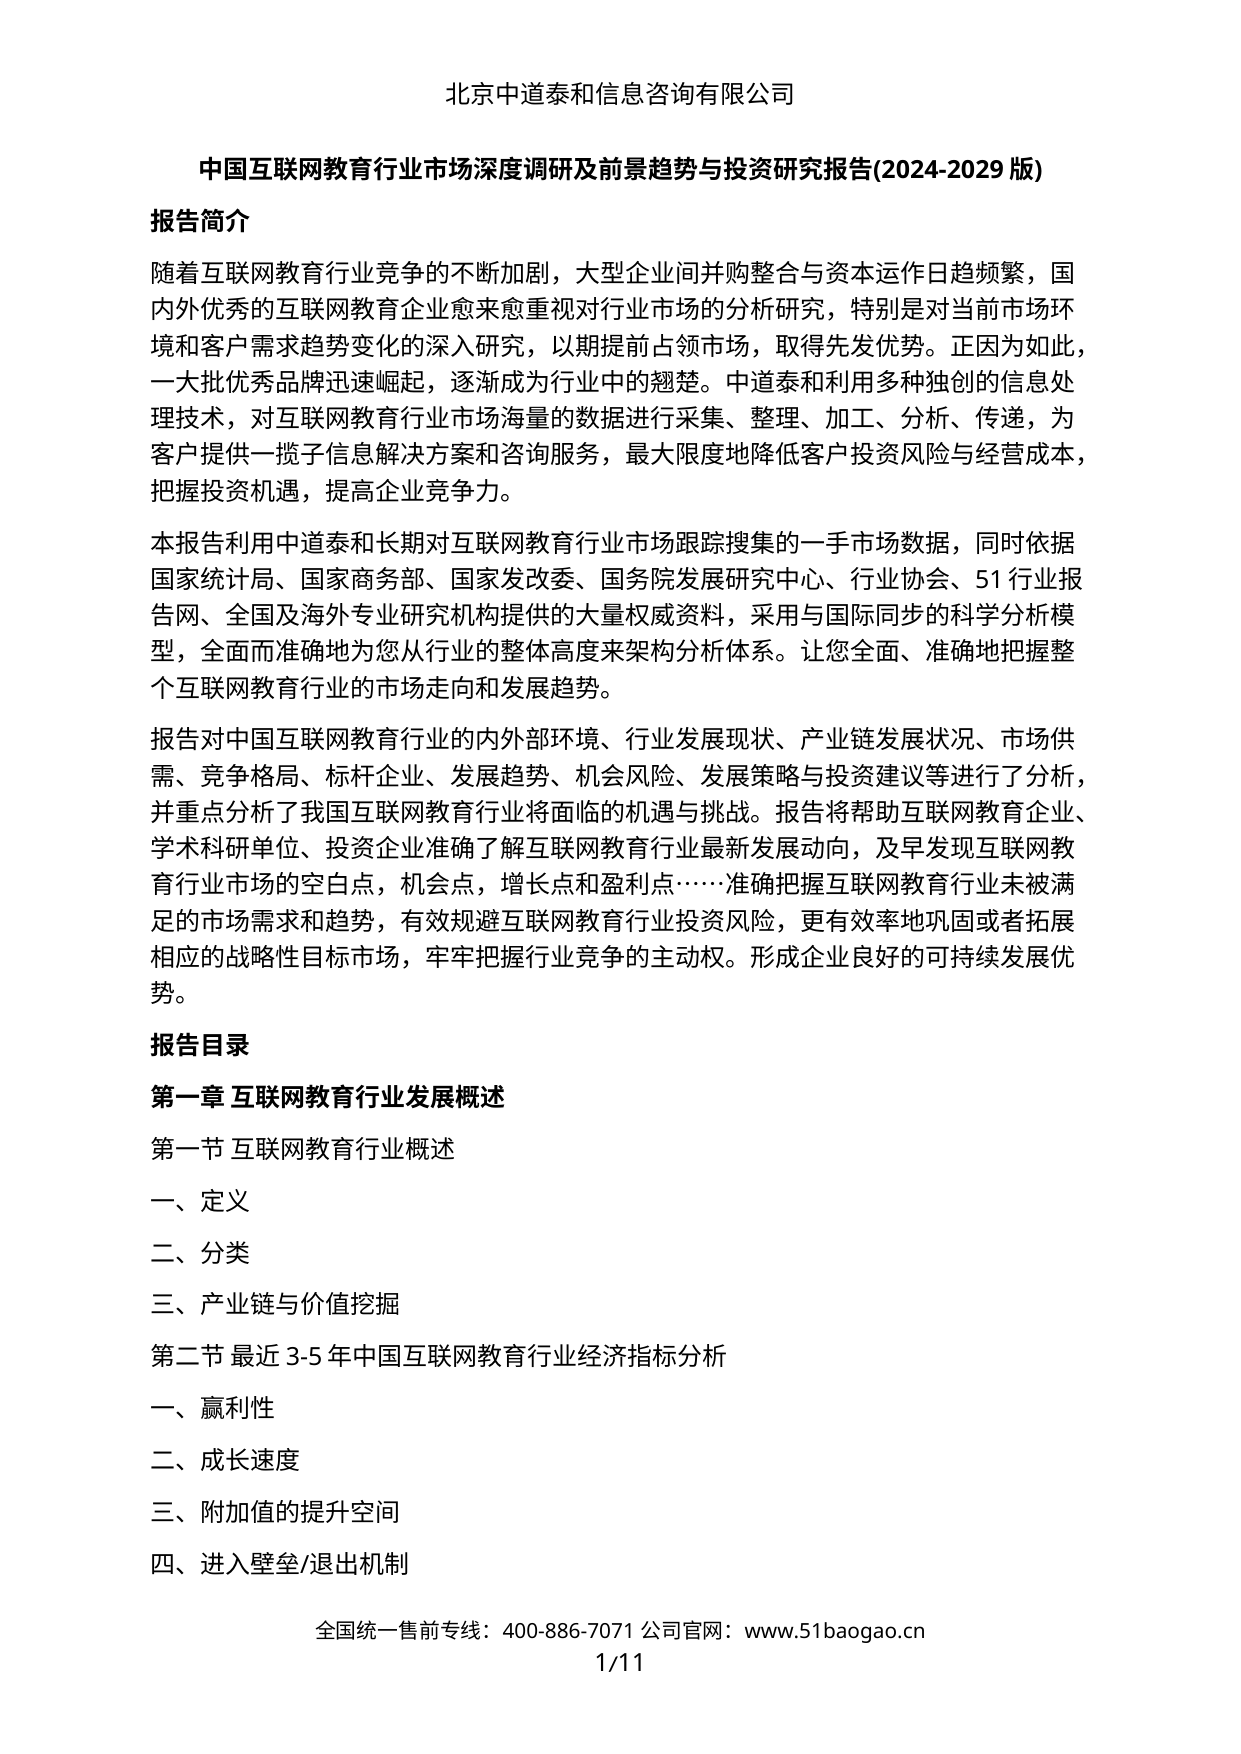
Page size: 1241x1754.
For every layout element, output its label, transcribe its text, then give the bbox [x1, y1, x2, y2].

text 第一章 互联网教育行业发展概述 [150, 1077, 1090, 1114]
text 三、附加值的提升空间 [150, 1492, 1090, 1529]
text 报告目录 [150, 1026, 1090, 1062]
text 随着互联网教育行业竞争的不断加剧，大型企业间并购整合与资本运作日趋频繁，国内外优秀的互联网教育企业愈来愈重视对行业市场的分析研究，特别是对当前市场环境和客户需求趋势变化的深入研究，以期提前占领市场，取得先发优势。正因为如此，一大批优秀品牌迅速崛起，逐渐成为行业中的翘楚。中道泰和利用多种独创的信息处理技术，对互联网教育行业市场海量的数据进行采集、整理、加工、分析、传递，为客户提供一揽子信息解决方案和咨询服务，最大限度地降低客户投资风险与经营成本，把握投资机遇，提高企业竞争力。 [150, 254, 1090, 507]
text 四、进入壁垒/退出机制 [150, 1544, 1090, 1581]
text 二、分类 [150, 1233, 1090, 1269]
text 报告简介 [150, 202, 1090, 238]
text 第一节 互联网教育行业概述 [150, 1129, 1090, 1166]
text 二、成长速度 [150, 1441, 1090, 1477]
text 三、产业链与价值挖掘 [150, 1285, 1090, 1321]
text 一、定义 [150, 1181, 1090, 1217]
text 第二节 最近3-5年中国互联网教育行业经济指标分析 [150, 1337, 1090, 1373]
text 本报告利用中道泰和长期对互联网教育行业市场跟踪搜集的一手市场数据，同时依据国家统计局、国家商务部、国家发改委、国务院发展研究中心、行业协会、51行业报告网、全国及海外专业研究机构提供的大量权威资料，采用与国际同步的科学分析模型，全面而准确地为您从行业的整体高度来架构分析体系。让您全面、准确地把握整个互联网教育行业的市场走向和发展趋势。 [150, 523, 1090, 704]
text 一、赢利性 [150, 1389, 1090, 1425]
text 报告对中国互联网教育行业的内外部环境、行业发展现状、产业链发展状况、市场供需、竞争格局、标杆企业、发展趋势、机会风险、发展策略与投资建议等进行了分析，并重点分析了我国互联网教育行业将面临的机遇与挑战。报告将帮助互联网教育企业、学术科研单位、投资企业准确了解互联网教育行业最新发展动向，及早发现互联网教育行业市场的空白点，机会点，增长点和盈利点……准确把握互联网教育行业未被满足的市场需求和趋势，有效规避互联网教育行业投资风险，更有效率地巩固或者拓展相应的战略性目标市场，牢牢把握行业竞争的主动权。形成企业良好的可持续发展优势。 [150, 720, 1090, 1010]
text 中国互联网教育行业市场深度调研及前景趋势与投资研究报告(2024-2029版) [150, 150, 1090, 186]
